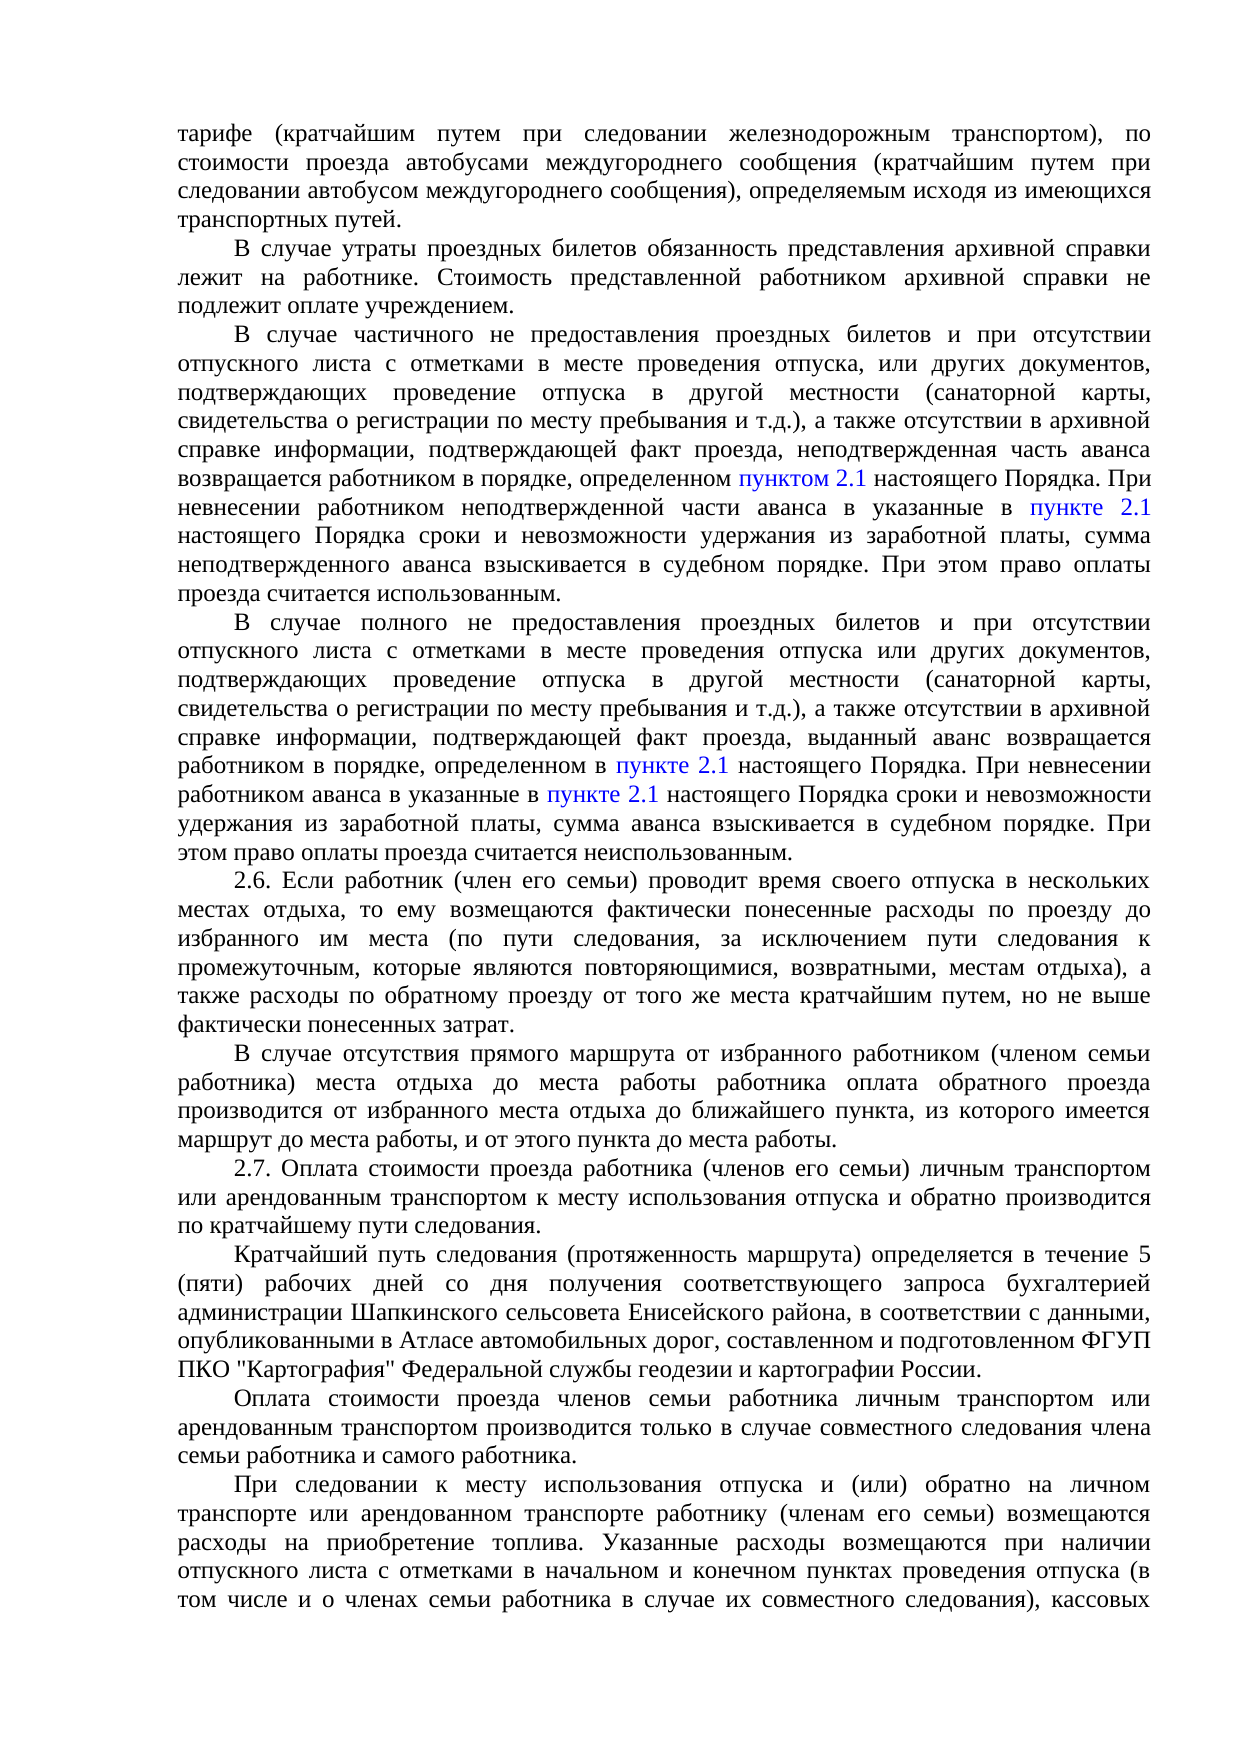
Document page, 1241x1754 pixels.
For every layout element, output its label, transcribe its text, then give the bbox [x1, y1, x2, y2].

text Кратчайший путь следования (протяженность маршрута) определяется в течение 5 (пяти) рабочих дней со дня получения соответствующего запроса бухгалтерией администрации Шапкинского сельсовета Енисейского района, в соответствии с данными, опубликованными в Атласе автомобильных дорог, составленном и подготовленном ФГУП ПКО "Картография" Федеральной службы геодезии и картографии России. [177, 1239, 1152, 1383]
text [177, 118, 1152, 233]
text Оплата стоимости проезда членов семьи работника личным транспортом или арендованным транспортом производится только в случае совместного следования члена семьи работника и самого работника. [177, 1383, 1152, 1469]
text В случае полного не предоставления проездных билетов и при отсутствии отпускного листа с отметками в месте проведения отпуска или других документов, подтверждающих проведение отпуска в другой местности (санаторной карты, свидетельства о регистрации по месту пребывания и т.д.), а также отсутствии в архивной справке информации, подтверждающей факт проезда, выданный аванс возвращается работником в порядке, определенном в пункте 2.1 настоящего Порядка. При невнесении работником аванса в указанные в пункте 2.1 настоящего Порядка сроки и невозможности удержания из заработной платы, сумма аванса взыскивается в судебном порядке. При этом право оплаты проезда считается неиспользованным. [177, 607, 1152, 866]
text В случае утраты проездных билетов обязанность представления архивной справки лежит на работнике. Стоимость представленной работником архивной справки не подлежит оплате учреждением. [177, 233, 1152, 319]
text В случае частичного не предоставления проездных билетов и при отсутствии отпускного листа с отметками в месте проведения отпуска, или других документов, подтверждающих проведение отпуска в другой местности (санаторной карты, свидетельства о регистрации по месту пребывания и т.д.), а также отсутствии в архивной справке информации, подтверждающей факт проезда, неподтвержденная часть аванса возвращается работником в порядке, определенном пунктом 2.1 настоящего Порядка. При невнесении работником неподтвержденной части аванса в указанные в пункте 2.1 настоящего Порядка сроки и невозможности удержания из заработной платы, сумма неподтвержденного аванса взыскивается в судебном порядке. При этом право оплаты проезда считается использованным. [177, 319, 1152, 607]
text В случае отсутствия прямого маршрута от избранного работником (членом семьи работника) места отдыха до места работы работника оплата обратного проезда производится от избранного места отдыха до ближайшего пункта, из которого имеется маршрут до места работы, и от этого пункта до места работы. [177, 1038, 1152, 1153]
text 2.7. Оплата стоимости проезда работника (членов его семьи) личным транспортом или арендованным транспортом к месту использования отпуска и обратно производится по кратчайшему пути следования. [177, 1153, 1152, 1239]
text 2.6. Если работник (член его семьи) проводит время своего отпуска в нескольких местах отдыха, то ему возмещаются фактически понесенные расходы по проезду до избранного им места (по пути следования, за исключением пути следования к промежуточным, которые являются повторяющимися, возвратными, местам отдыха), а также расходы по обратному проезду от того же места кратчайшим путем, но не выше фактически понесенных затрат. [177, 866, 1152, 1038]
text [177, 1469, 1152, 1613]
